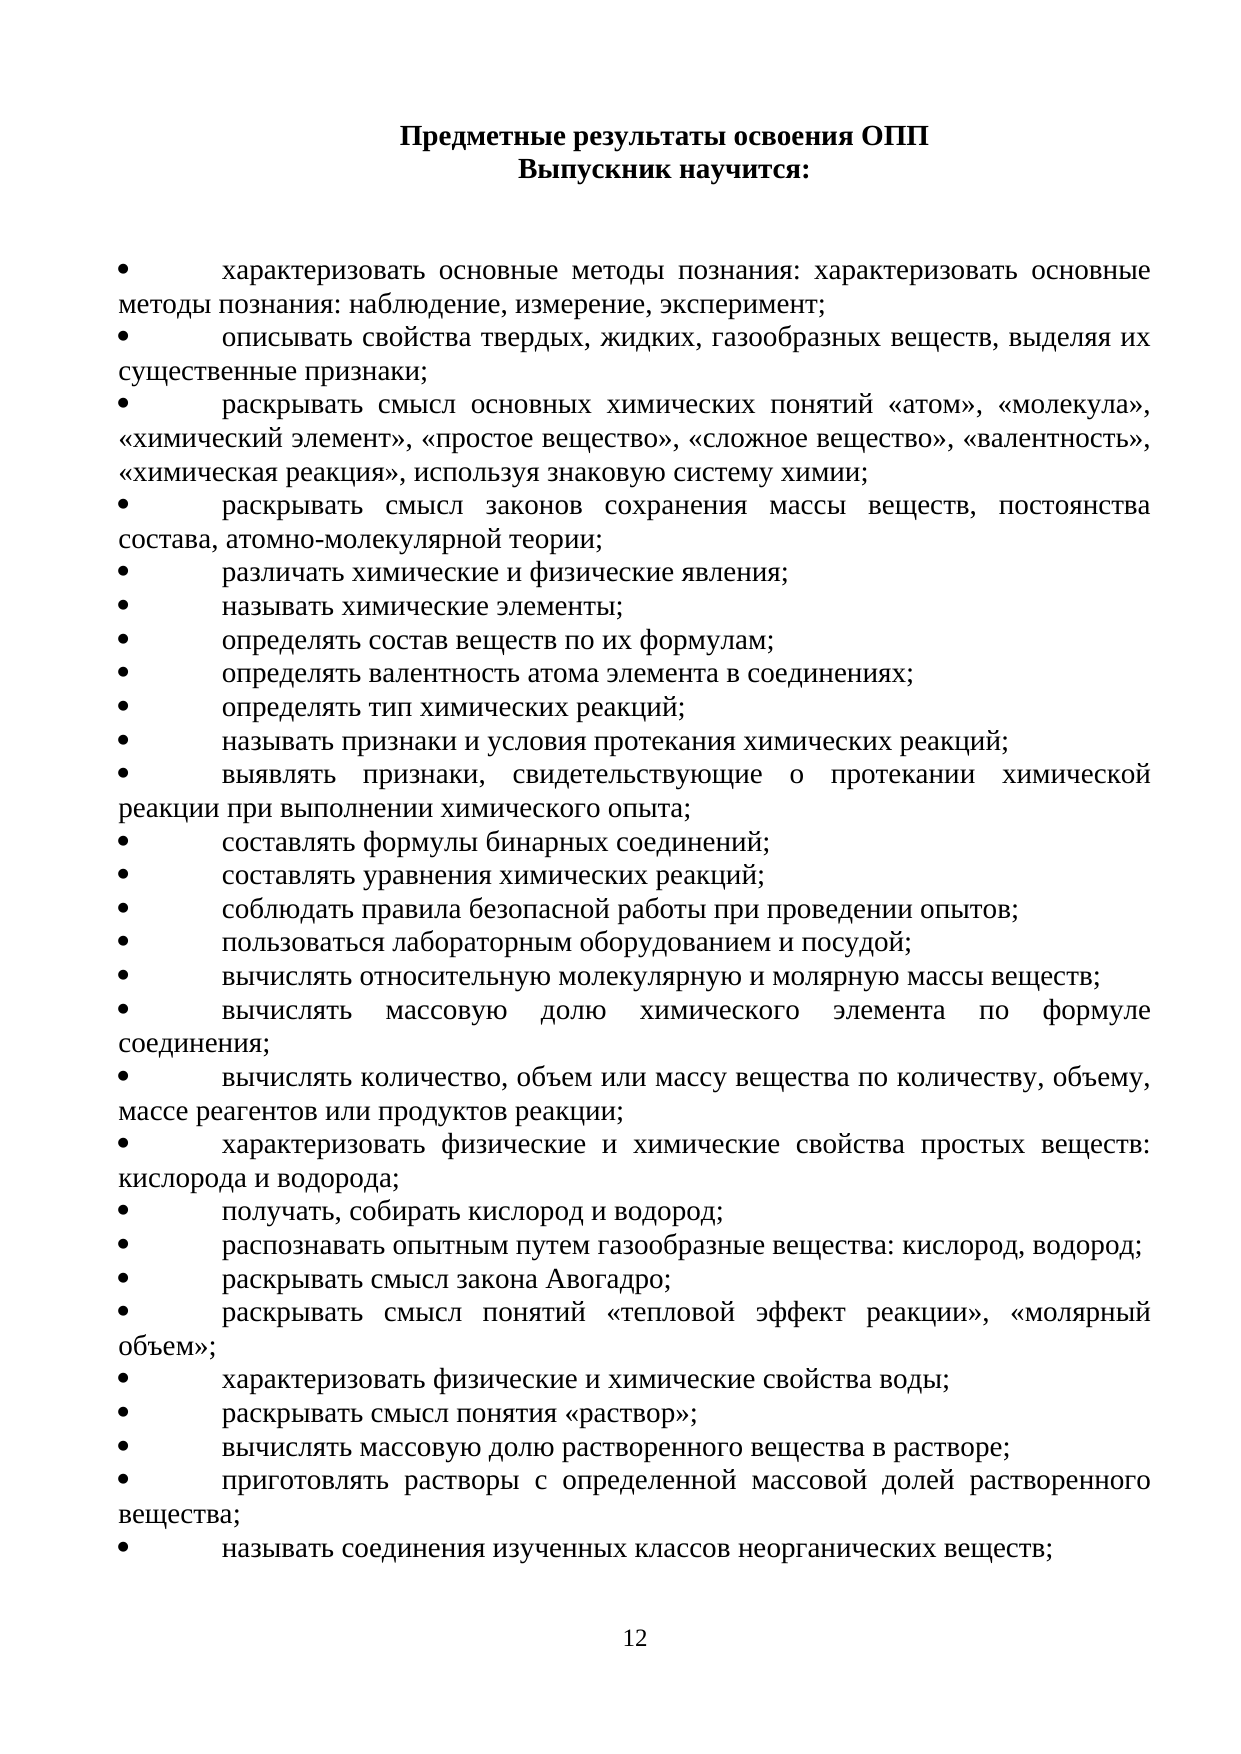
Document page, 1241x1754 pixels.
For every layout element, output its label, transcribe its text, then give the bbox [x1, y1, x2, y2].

list пользоваться лабораторным оборудованием и посудой; [118, 924, 1152, 958]
list различать химические и физические явления; [118, 554, 1152, 588]
list вычислять относительную молекулярную и молярную массы веществ; [118, 958, 1152, 992]
list характеризовать физические и химические свойства воды; [118, 1362, 1152, 1395]
list соблюдать правила безопасной работы при проведении опытов; [118, 891, 1152, 924]
list описывать свойства твердых, жидких, газообразных веществ, выделяя их существенные признаки; [118, 319, 1152, 387]
list характеризовать основные методы познания: характеризовать основные методы познания: наблюдение, измерение, эксперимент; [118, 252, 1152, 319]
list составлять формулы бинарных соединений; [118, 824, 1152, 857]
list называть соединения изученных классов неорганических веществ; [118, 1530, 1152, 1563]
list определять тип химических реакций; [118, 689, 1152, 723]
list составлять уравнения химических реакций; [118, 857, 1152, 891]
list раскрывать смысл основных химических понятий «атом», «молекула», «химический элемент», «простое вещество», «сложное вещество», «валентность», «химическая реакция», используя знаковую систему химии; [118, 387, 1152, 487]
text Предметные результаты освоения ОПП [118, 118, 1152, 152]
list раскрывать смысл понятий «тепловой эффект реакции», «молярный объем»; [118, 1294, 1152, 1362]
list раскрывать смысл законов сохранения массы веществ, постоянства состава, атомно-молекулярной теории; [118, 487, 1152, 554]
list вычислять количество, объем или массу вещества по количеству, объему, массе реагентов или продуктов реакции; [118, 1059, 1152, 1126]
list распознавать опытным путем газообразные вещества: кислород, водород; [118, 1227, 1152, 1261]
list получать, собирать кислород и водород; [118, 1193, 1152, 1227]
list раскрывать смысл закона Авогадро; [118, 1261, 1152, 1294]
list определять валентность атома элемента в соединениях; [118, 656, 1152, 689]
list называть признаки и условия протекания химических реакций; [118, 723, 1152, 756]
list раскрывать смысл понятия «раствор»; [118, 1395, 1152, 1429]
list вычислять массовую долю растворенного вещества в растворе; [118, 1429, 1152, 1462]
list характеризовать физические и химические свойства простых веществ: кислорода и водорода; [118, 1126, 1152, 1193]
text Выпускник научится: [118, 152, 1152, 185]
list называть химические элементы; [118, 588, 1152, 622]
list выявлять признаки, свидетельствующие о протекании химической реакции при выполнении химического опыта; [118, 756, 1152, 824]
list определять состав веществ по их формулам; [118, 622, 1152, 656]
list приготовлять растворы с определенной массовой долей растворенного вещества; [118, 1462, 1152, 1530]
list вычислять массовую долю химического элемента по формуле соединения; [118, 992, 1152, 1059]
